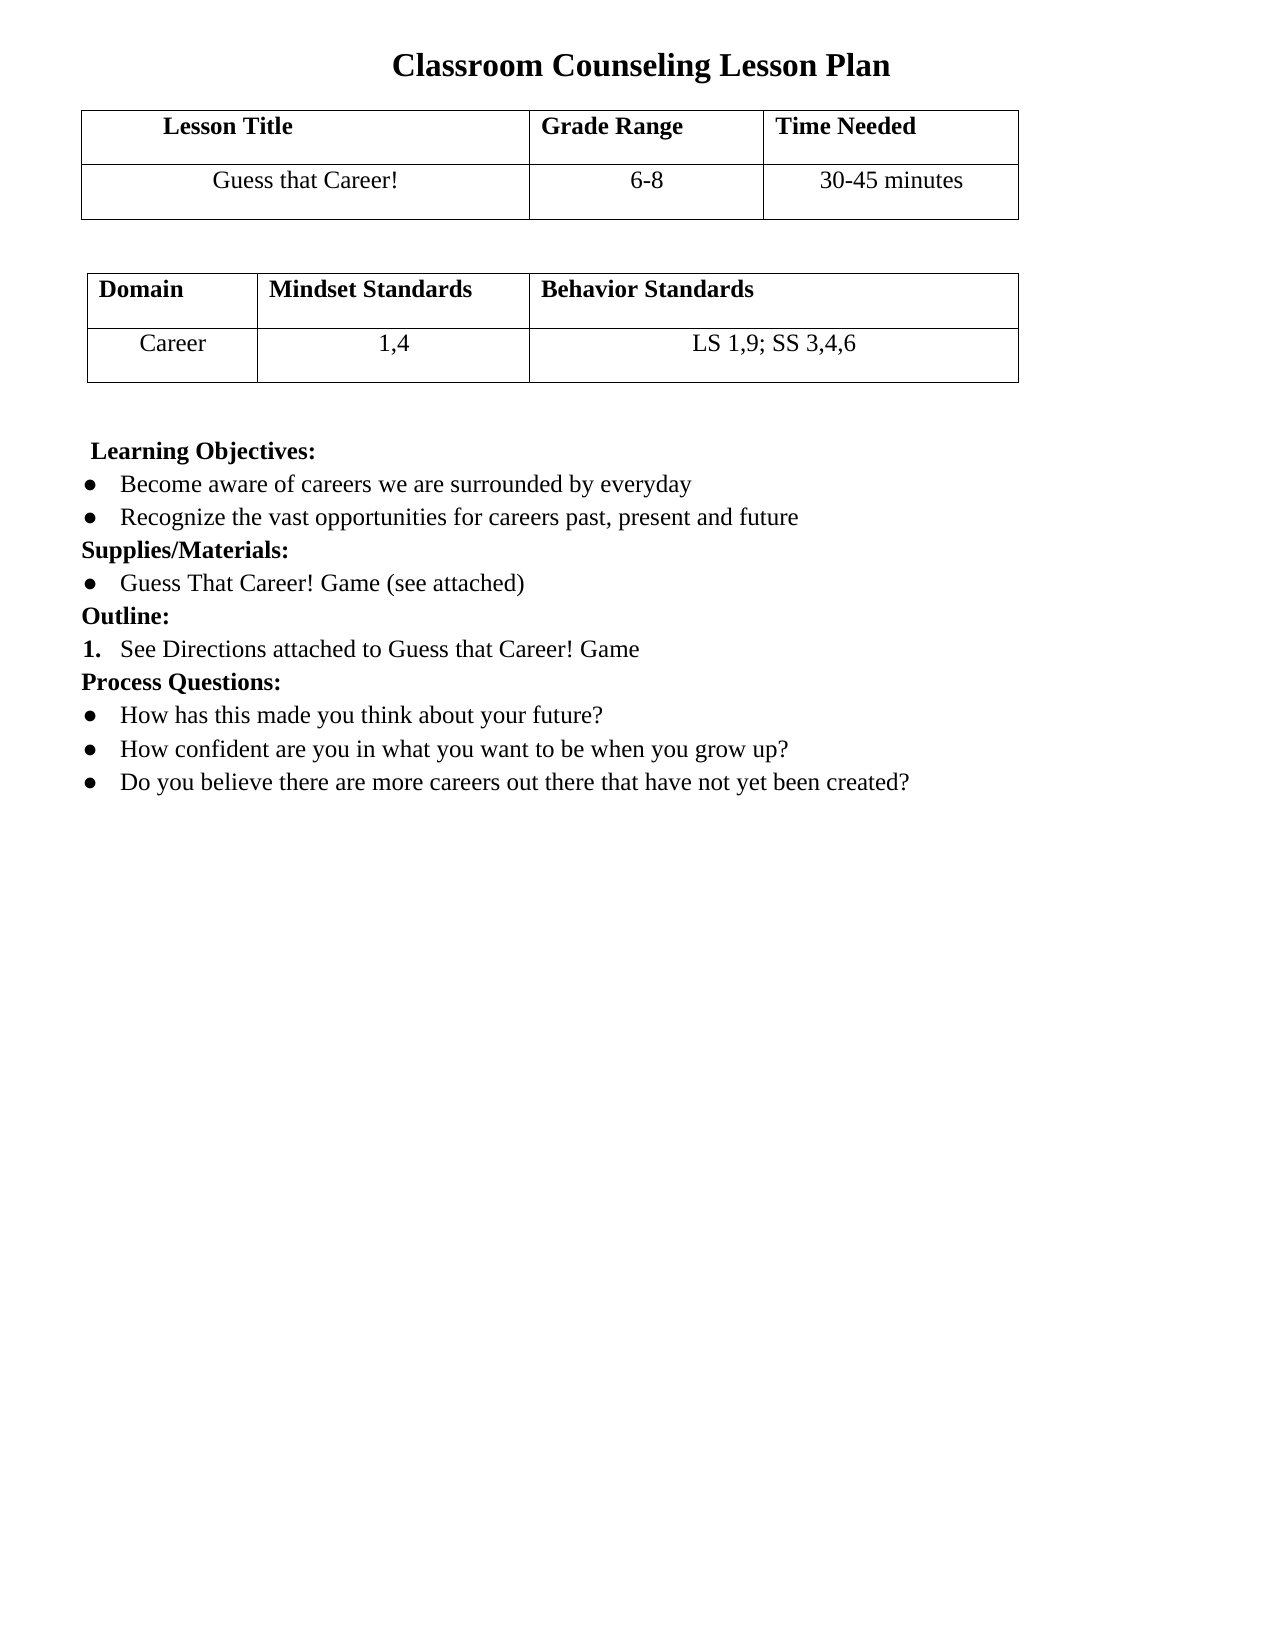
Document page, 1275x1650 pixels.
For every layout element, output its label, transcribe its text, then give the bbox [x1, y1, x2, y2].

table_header Lesson Title [82, 111, 529, 164]
table_cell 6-8 [530, 165, 763, 219]
table_cell 30-45 minutes [764, 165, 1018, 219]
table_cell Guess that Career! [82, 165, 529, 219]
text Classroom Counseling Lesson Plan [45, 45, 1237, 83]
table_header Time Needed [764, 111, 1018, 164]
list Become aware of careers we are surrounded by everyday [82, 469, 1237, 498]
table_cell Career [88, 329, 257, 382]
text Process Questions: [45, 667, 1237, 696]
table_header Grade Range [530, 111, 763, 164]
text Learning Objectives: [90, 436, 1237, 465]
list See Directions attached to Guess that Career! Game [82, 634, 1237, 663]
list Do you believe there are more careers out there that have not yet been created? [82, 767, 1237, 796]
text Outline: [81, 601, 1237, 630]
text Supplies/Materials: [45, 535, 1237, 564]
list How confident are you in what you want to be when you grow up? [82, 733, 1237, 762]
list How has this made you think about your future? [82, 700, 1237, 729]
table_header Mindset Standards [258, 274, 529, 327]
list Guess That Career! Game (see attached) [82, 568, 1237, 597]
table_header Domain [88, 274, 257, 327]
table_cell LS 1,9; SS 3,4,6 [530, 329, 1018, 382]
table_cell 1,4 [258, 329, 529, 382]
list Recognize the vast opportunities for careers past, present and future [82, 502, 1237, 531]
table_header Behavior Standards [530, 274, 1018, 327]
